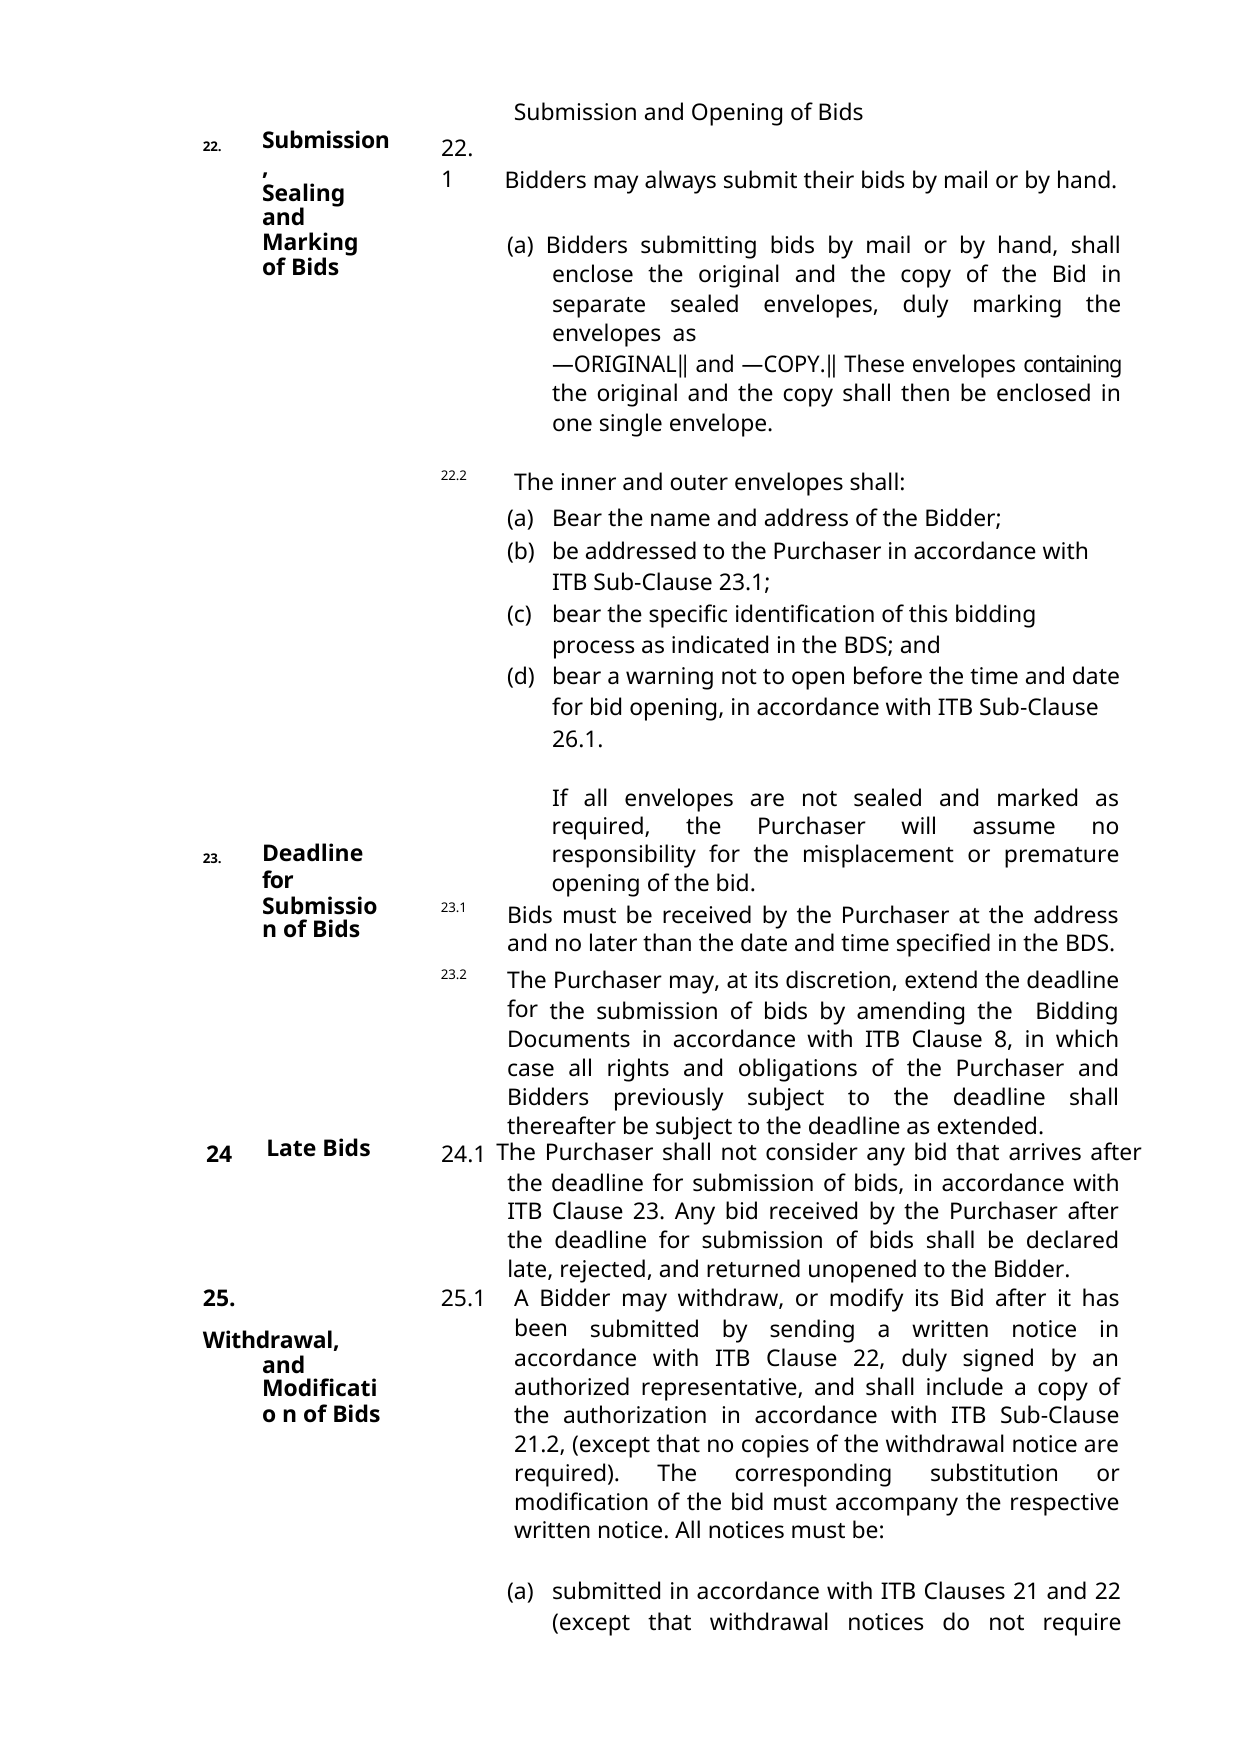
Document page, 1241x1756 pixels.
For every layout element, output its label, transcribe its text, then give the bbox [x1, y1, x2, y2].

text Submission of Bids [262, 894, 388, 944]
list Bear the name and address of the Bidder; [507, 502, 1198, 533]
list A Bidder may withdraw, or modify its Bid after it has been submitted by sending a written notice in accordance with ITB Clause 22, duly signed by an authorized representative, and shall include a copy of the authorization in accordance with ITB Sub-Clause 21.2, (except that no copies of the withdrawal notice are required). The corresponding substitution or modification of the bid must accompany the respective written notice. All notices must be: [441, 1284, 1120, 1546]
text (a) Bidders submitting bids by mail or by hand, shall enclose the original and the copy of the Bid in separate sealed envelopes, duly marking the envelopes as [507, 230, 1122, 348]
text and Modificatio n of Bids [262, 1353, 387, 1429]
list bear the specific identification of this bidding process as indicated in the BDS; and [507, 597, 1122, 660]
text ―ORIGINAL‖ and ―COPY.‖ These envelopes containing the original and the copy shall then be enclosed in one single envelope. [552, 349, 1122, 438]
list The Purchaser may, at its discretion, extend the deadline for the submission of bids by amending the Bidding Documents in accordance with ITB Clause 8, in which case all rights and obligations of the Purchaser and Bidders previously subject to the deadline shall thereafter be subject to the deadline as extended. [441, 966, 1120, 1141]
text Bidders may always submit their bids by mail or by hand. [504, 164, 1198, 195]
subtitle Deadline for [203, 839, 395, 894]
text If all envelopes are not sealed and marked as required, the Purchaser will assume no responsibility for the misplacement or premature opening of the bid. [551, 783, 1120, 898]
text 22.1 [441, 132, 481, 194]
list bear a warning not to open before the time and date for bid opening, in accordance with ITB Sub-Clause 26.1. [507, 660, 1122, 754]
text 24 Late Bids 24.1 The Purchaser shall not consider any bid that arrives after [206, 1141, 1198, 1168]
list Bids must be received by the Purchaser at the address and no later than the date and time specified in the BDS. [441, 900, 1120, 958]
text Sealing and Marking of Bids [262, 181, 386, 283]
text Submission and Opening of Bids [514, 96, 1198, 127]
list be addressed to the Purchaser in accordance with ITB Sub-Clause 23.1; [507, 535, 1122, 597]
text the deadline for submission of bids, in accordance with ITB Clause 23. Any bid received by the Purchaser after the deadline for submission of bids shall be declared late, rejected, and returned unopened to the Bidder. [507, 1168, 1120, 1284]
subtitle 25. Withdrawal, [203, 1284, 392, 1353]
subtitle Submission, [203, 127, 392, 181]
list The inner and outer envelopes shall: [441, 466, 1198, 497]
